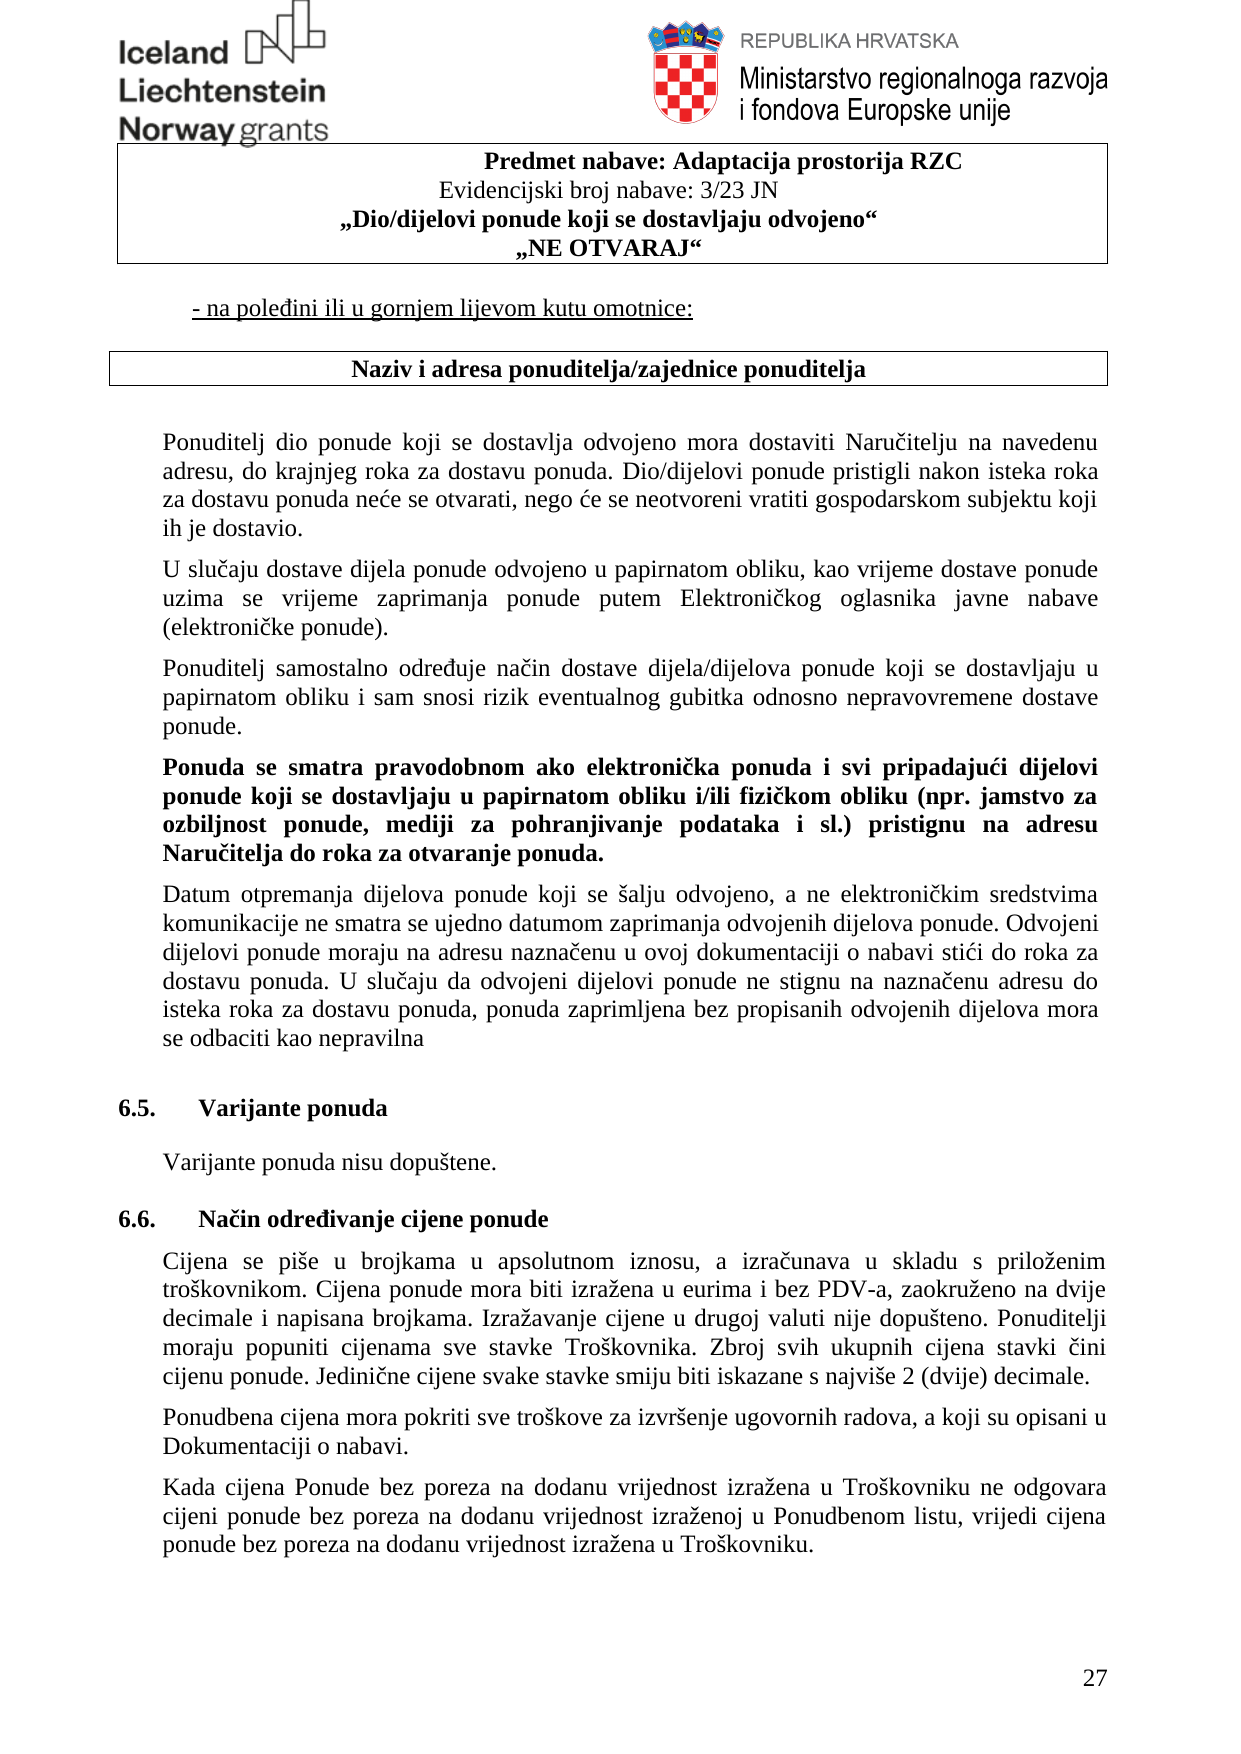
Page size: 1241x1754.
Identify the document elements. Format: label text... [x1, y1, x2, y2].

text „NE OTVARAJ“ [118, 229, 1107, 263]
text Ponudbena cijena mora pokriti sve troškove za izvršenje ugovornih radova, a koji su opisani u Dokumentaciji o nabavi. [162, 1402, 1107, 1459]
picture [118, 0, 329, 143]
text Ponuditelj samostalno određuje način dostave dijela/dijelova ponude koji se dostavljaju u papirnatom obliku i sam snosi rizik eventualnog gubitka odnosno nepravovremene dostave ponude. [162, 653, 1099, 739]
text Kada cijena Ponude bez poreza na dodanu vrijednost izražena u Troškovniku ne odgovara cijeni ponude bez poreza na dodanu vrijednost izraženoj u Ponudbenom listu, vrijedi cijena ponude bez poreza na dodanu vrijednost izražena u Troškovniku. [162, 1472, 1107, 1558]
text Evidencijski broj nabave: 3/23 JN [118, 172, 1107, 201]
text Ponuda se smatra pravodobnom ako elektronička ponuda i svi pripadajući dijelovi ponude koji se dostavljaju u papirnatom obliku i/ili fizičkom obliku (npr. jamstvo za ozbiljnost ponude, mediji za pohranjivanje podataka i sl.) pristignu na adresu Naručitelja do roka za otvaranje ponuda. [162, 752, 1099, 867]
picture [647, 20, 1108, 127]
text Cijena se piše u brojkama u apsolutnom iznosu, a izračunava u skladu s priloženim troškovnikom. Cijena ponude mora biti izražena u eurima i bez PDV-a, zaokruženo na dvije decimale i napisana brojkama. Izražavanje cijene u drugoj valuti nije dopušteno. Ponuditelji moraju popuniti cijenama sve stavke Troškovnika. Zbroj svih ukupnih cijena stavki čini cijenu ponude. Jedinične cijene svake stavke smiju biti iskazane s najviše 2 (dvije) decimale. [162, 1246, 1107, 1389]
list Način određivanje cijene ponude [118, 1204, 1107, 1233]
text Ponuditelj dio ponude koji se dostavlja odvojeno mora dostaviti Naručitelju na navedenu adresu, do krajnjeg roka za dostavu ponuda. Dio/dijelovi ponude pristigli nakon isteka roka za dostavu ponuda neće se otvarati, nego će se neotvoreni vratiti gospodarskom subjektu koji ih je dostavio. [162, 427, 1099, 542]
text „Dio/dijelovi ponude koji se dostavljaju odvojeno“ [118, 201, 1107, 229]
list Varijante ponuda [118, 1093, 1107, 1122]
text U slučaju dostave dijela ponude odvojeno u papirnatom obliku, kao vrijeme dostave ponude uzima se vrijeme zaprimanja ponude putem Elektroničkog oglasnika javne nabave (elektroničke ponude). [162, 554, 1099, 641]
text Naziv i adresa ponuditelja/zajednice ponuditelja [110, 352, 1107, 385]
text Predmet nabave: Adaptacija prostorija RZC [118, 144, 1107, 172]
text Varijante ponuda nisu dopuštene. [118, 1147, 1107, 1176]
text Datum otpremanja dijelova ponude koji se šalju odvojeno, a ne elektroničkim sredstvima komunikacije ne smatra se ujedno datumom zaprimanja odvojenih dijelova ponude. Odvojeni dijelovi ponude moraju na adresu naznačenu u ovoj dokumentaciji o nabavi stići do roka za dostavu ponuda. U slučaju da odvojeni dijelovi ponude ne stignu na naznačenu adresu do isteka roka za dostavu ponuda, ponuda zaprimljena bez propisanih odvojenih dijelova mora se odbaciti kao nepravilna [162, 879, 1099, 1052]
text - na poleđini ili u gornjem lijevom kutu omotnice: [118, 293, 1099, 322]
